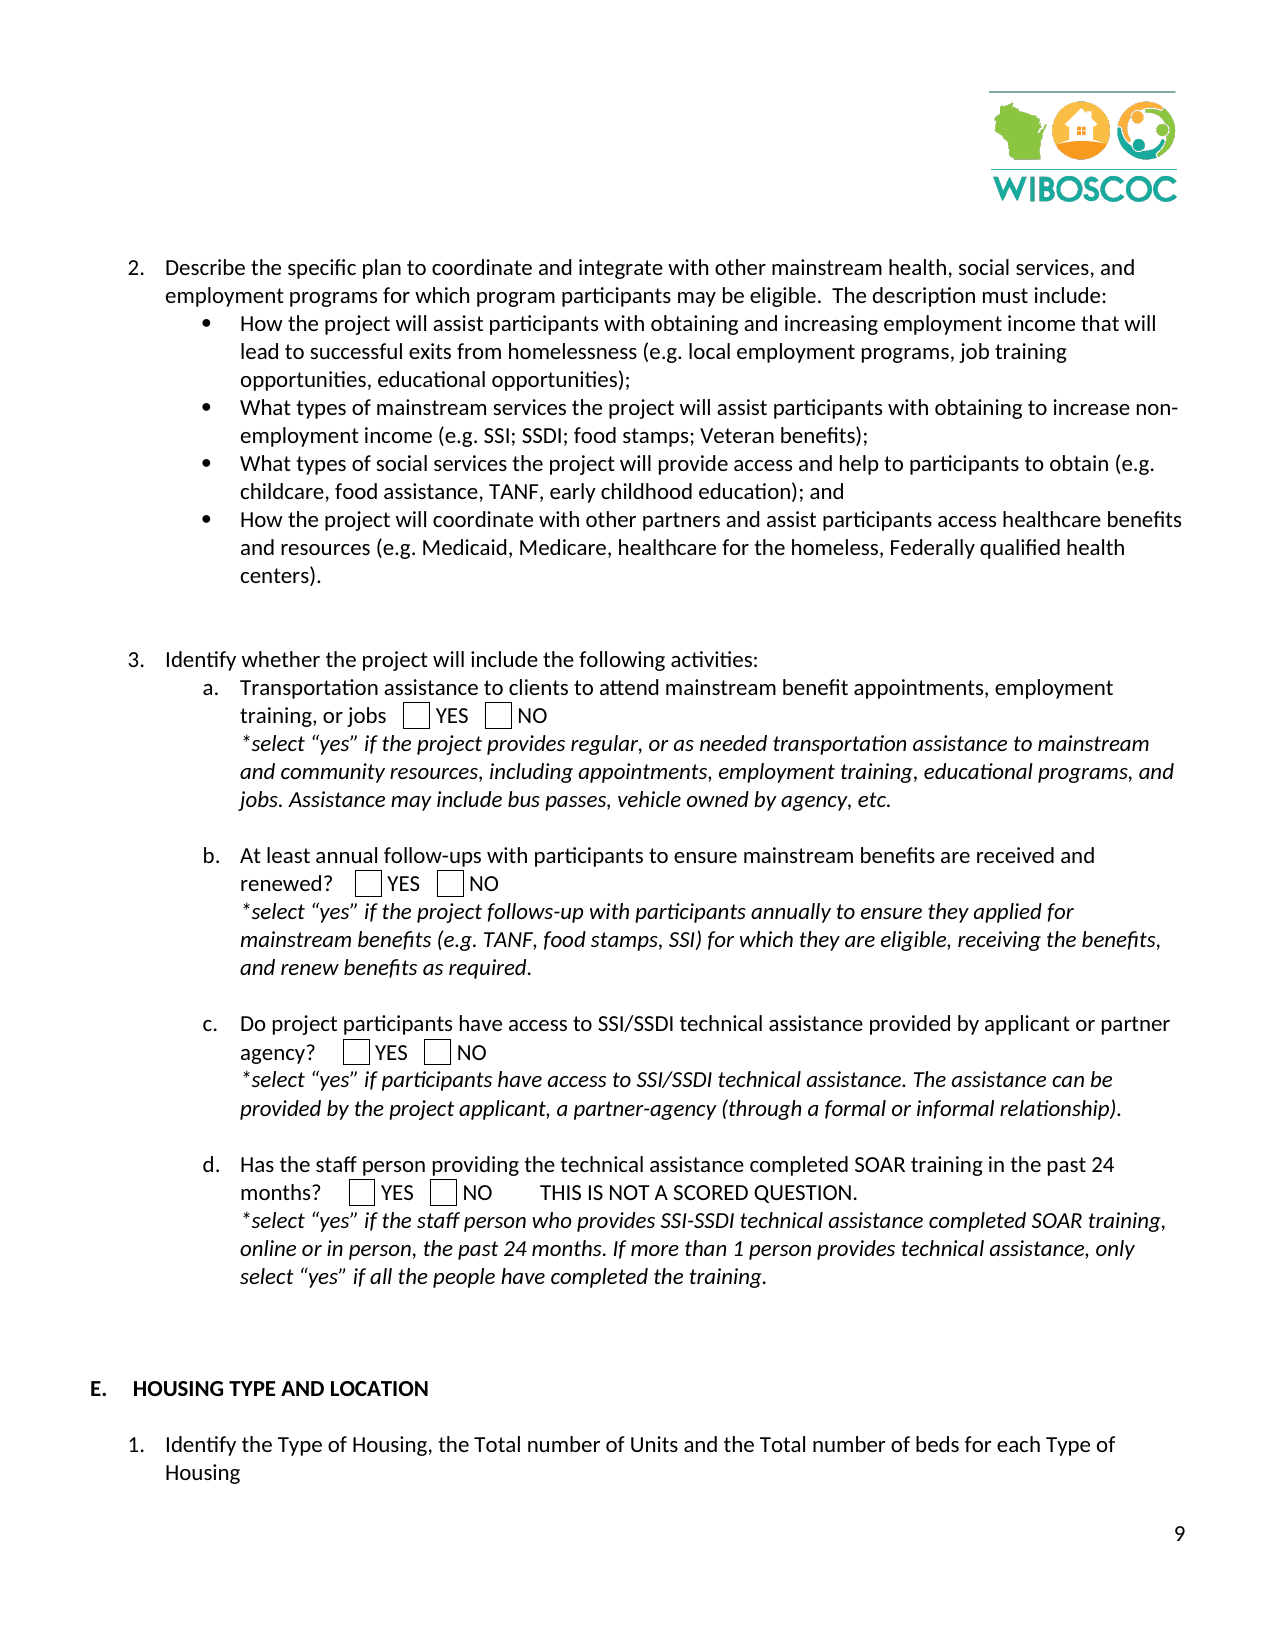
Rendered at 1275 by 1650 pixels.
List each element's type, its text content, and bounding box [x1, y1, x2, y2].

text *select “yes” if participants have access to SSI/SSDI technical assistance. The assistance can be provided by the project applicant, a partner-agency (through a formal or informal relationship). [240, 1066, 1185, 1122]
list HOUSING TYPE AND LOCATION [90, 1374, 1185, 1402]
text *select “yes” if the project provides regular, or as needed transportation assistance to mainstream and community resources, including appointments, employment training, educational programs, and jobs. Assistance may include bus passes, vehicle owned by agency, etc. [240, 729, 1185, 813]
list At least annual follow-ups with participants to ensure mainstream benefits are received and renewed? YES NO [202, 841, 1185, 897]
text *select “yes” if the project follows-up with participants annually to ensure they applied for mainstream benefits (e.g. TANF, food stamps, SSI) for which they are eligible, receiving the benefits, and renew benefits as required. [240, 897, 1185, 982]
list Do project participants have access to SSI/SSDI technical assistance provided by applicant or partner agency? YES NO [202, 1009, 1185, 1066]
picture [981, 75, 1185, 225]
list What types of mainstream services the project will assist participants with obtaining to increase non-employment income (e.g. SSI; SSDI; food stamps; Veteran benefits); [202, 393, 1185, 449]
list How the project will coordinate with other partners and assist participants access healthcare benefits and resources (e.g. Medicaid, Medicare, healthcare for the homeless, Federally qualified health centers). [202, 505, 1185, 589]
list Transportation assistance to clients to attend mainstream benefit appointments, employment training, or jobs YES NO [202, 673, 1185, 729]
list What types of social services the project will provide access and help to participants to obtain (e.g. childcare, food assistance, TANF, early childhood education); and [202, 449, 1185, 505]
list Identify whether the project will include the following activities: [127, 645, 1185, 673]
list Describe the specific plan to coordinate and integrate with other mainstream health, social services, and employment programs for which program participants may be eligible. The description must include: [127, 253, 1185, 309]
text *select “yes” if the staff person who provides SSI-SSDI technical assistance completed SOAR training, online or in person, the past 24 months. If more than 1 person provides technical assistance, only select “yes” if all the people have completed the training. [240, 1206, 1185, 1290]
list Identify the Type of Housing, the Total number of Units and the Total number of beds for each Type of Housing [127, 1430, 1185, 1486]
list Has the staff person providing the technical assistance completed SOAR training in the past 24 months? YES NO THIS IS NOT A SCORED QUESTION. [202, 1150, 1185, 1206]
list How the project will assist participants with obtaining and increasing employment income that will lead to successful exits from homelessness (e.g. local employment programs, job training opportunities, educational opportunities); [202, 309, 1185, 393]
